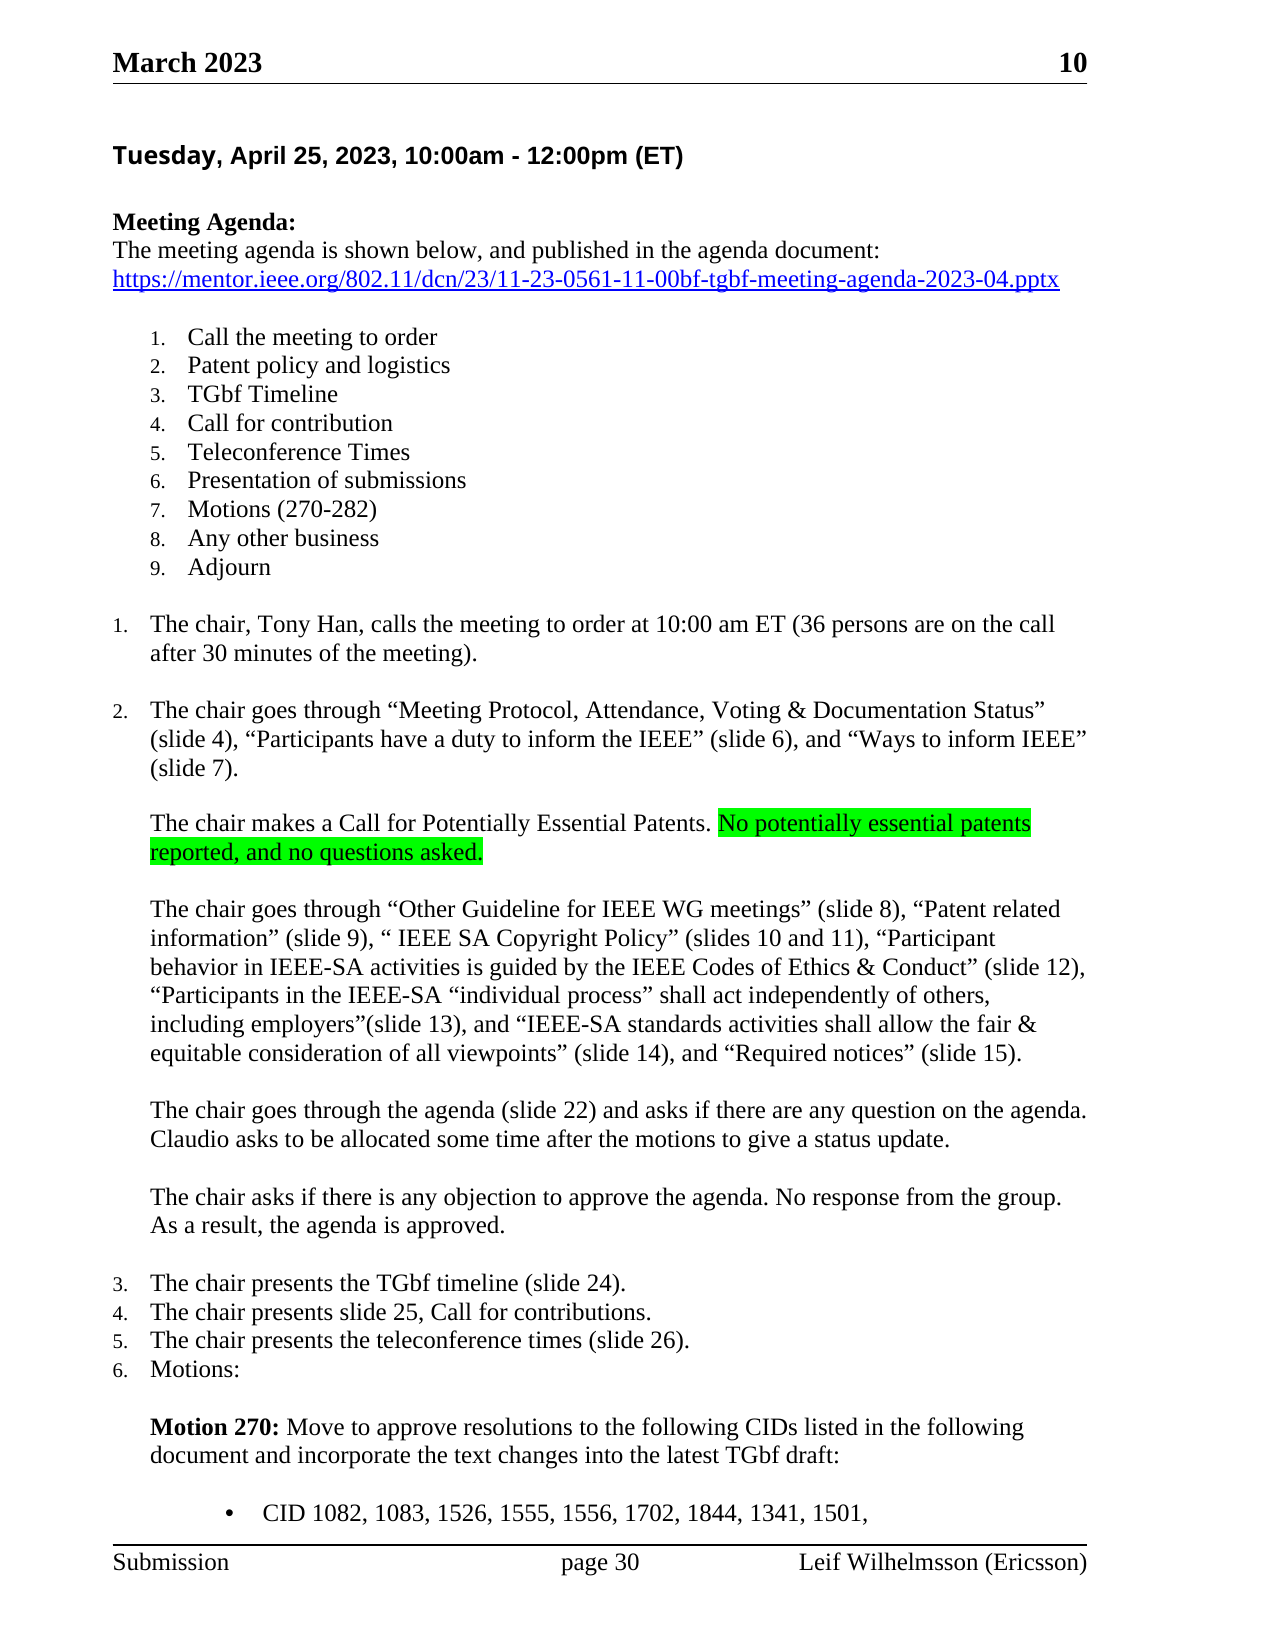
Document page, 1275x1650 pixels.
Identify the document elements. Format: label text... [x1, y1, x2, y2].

list The chair presents the teleconference times (slide 26). [112, 1325, 1087, 1354]
list The chair presents slide 25, Call for contributions. [112, 1297, 1087, 1325]
list Presentation of submissions [150, 465, 1087, 494]
text The chair goes through the agenda (slide 22) and asks if there are any question on the agenda. Claudio asks to be allocated some time after the motions to give a status update. [150, 1095, 1087, 1153]
text The chair goes through “Other Guideline for IEEE WG meetings” (slide 8), “Patent related information” (slide 9), “ IEEE SA Copyright Policy” (slides 10 and 11), “Participant behavior in IEEE-SA activities is guided by the IEEE Codes of Ethics & Conduct” (slide 12), “Participants in the IEEE-SA “individual process” shall act independently of others, including employers”(slide 13), and “IEEE-SA standards activities shall allow the fair & equitable consideration of all viewpoints” (slide 14), and “Required notices” (slide 15). [150, 894, 1087, 1067]
list The chair goes through “Meeting Protocol, Attendance, Voting & Documentation Status” (slide 4), “Participants have a duty to inform the IEEE” (slide 6), and “Ways to inform IEEE” (slide 7). [112, 695, 1087, 782]
list Call for contribution [150, 408, 1087, 437]
text https://mentor.ieee.org/802.11/dcn/23/11-23-0561-11-00bf-tgbf-meeting-agenda-2023-04.pptx [112, 264, 1087, 293]
list The chair, Tony Han, calls the meeting to order at 10:00 am ET (36 persons are on the call after 30 minutes of the meeting). [112, 609, 1087, 667]
list TGbf Timeline [150, 379, 1087, 408]
list Teleconference Times [150, 437, 1087, 465]
list CID 1082, 1083, 1526, 1555, 1556, 1702, 1844, 1341, 1501, [225, 1498, 1087, 1527]
list Motions (270-282) [150, 494, 1087, 523]
list Motions: [112, 1354, 1087, 1383]
subtitle Tuesday, April 25, 2023, 10:00am - 12:00pm (ET) [112, 137, 1087, 172]
text The chair asks if there is any objection to approve the agenda. No response from the group. As a result, the agenda is approved. [150, 1182, 1087, 1239]
text The chair makes a Call for Potentially Essential Patents. No potentially essential patents reported, and no questions asked. [150, 808, 1087, 865]
list Adjourn [150, 552, 1087, 580]
list The chair presents the TGbf timeline (slide 24). [112, 1268, 1087, 1297]
text Meeting Agenda: [112, 207, 1087, 235]
list Call the meeting to order [150, 322, 1087, 350]
list Any other business [150, 523, 1087, 552]
text Motion 270: Move to approve resolutions to the following CIDs listed in the following document and incorporate the text changes into the latest TGbf draft: [150, 1412, 1087, 1469]
text The meeting agenda is shown below, and published in the agenda document: [112, 235, 1087, 264]
list Patent policy and logistics [150, 350, 1087, 379]
